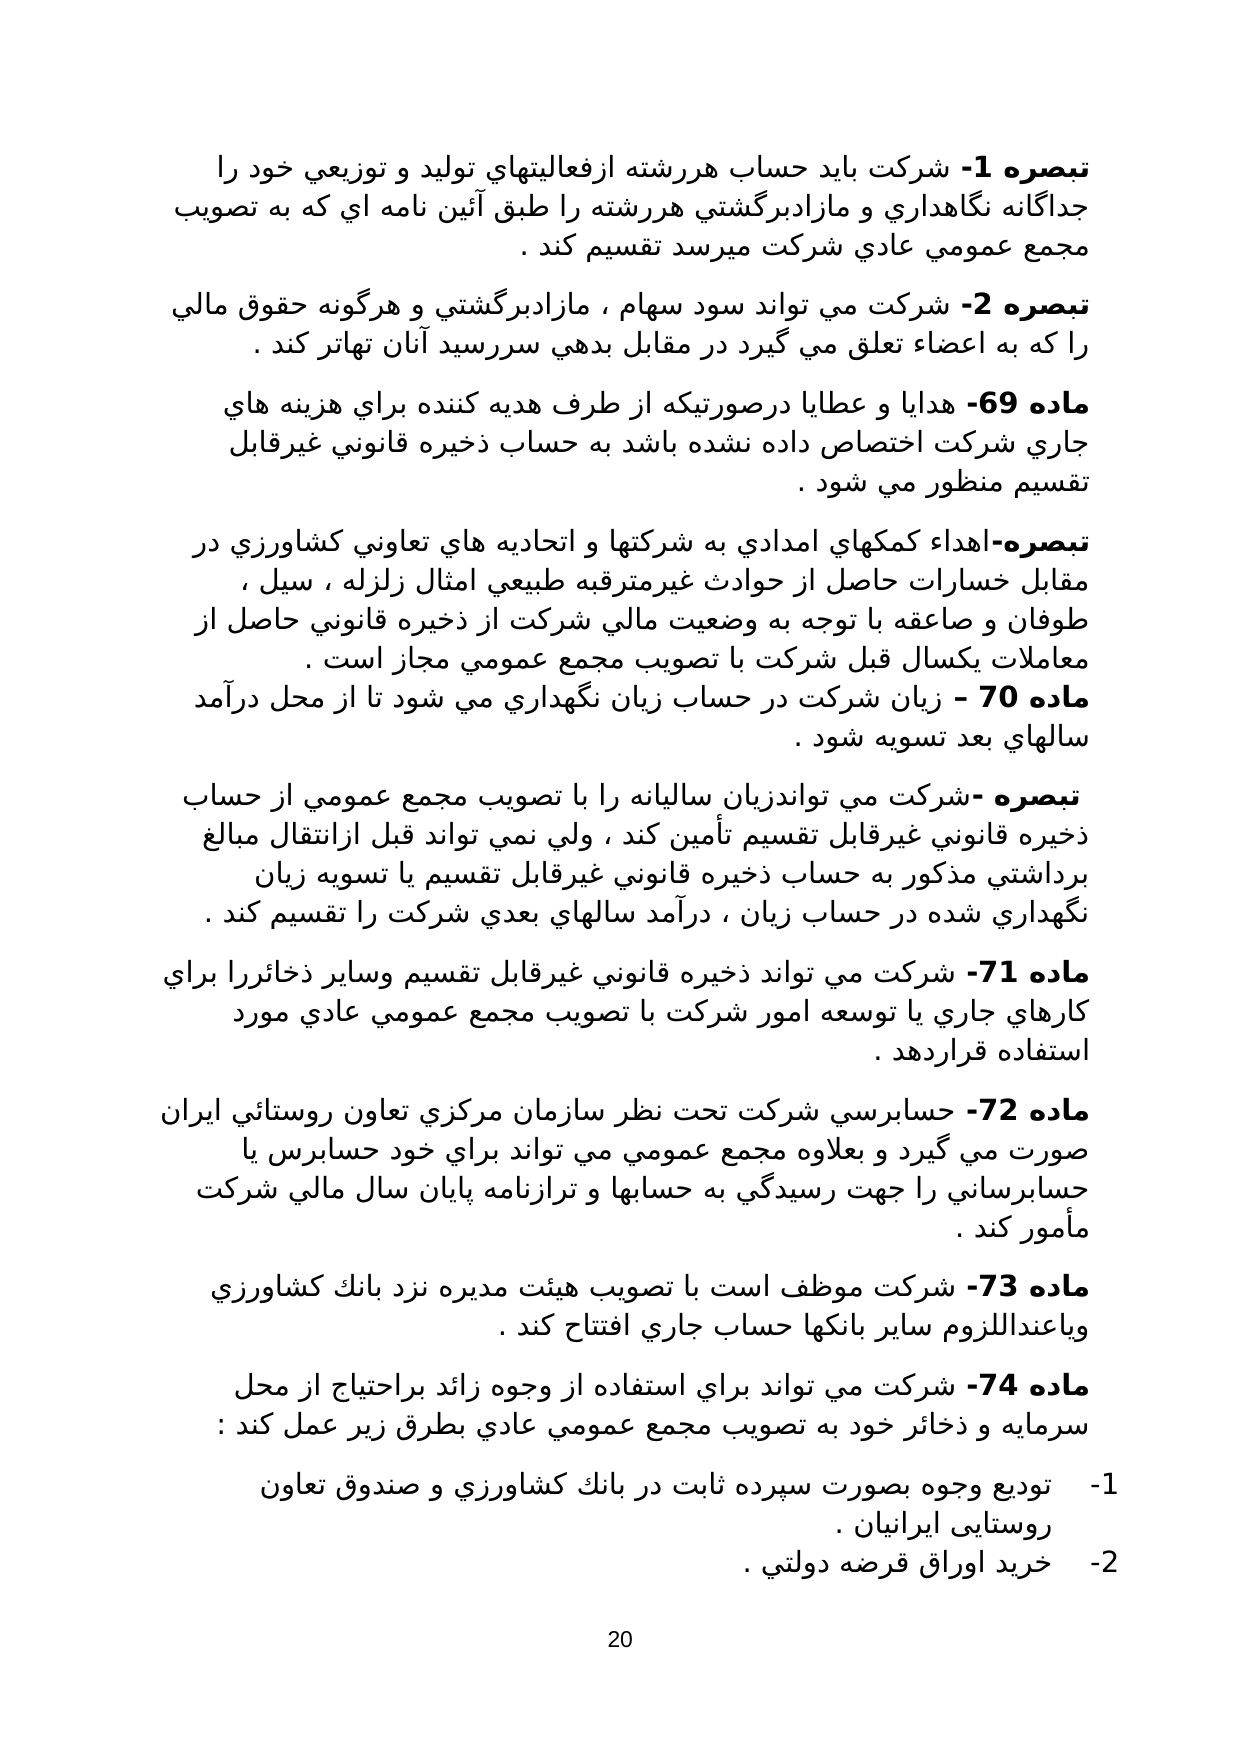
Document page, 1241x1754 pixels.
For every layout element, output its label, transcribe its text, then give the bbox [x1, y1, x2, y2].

text ماده 70 – زيان شركت در حساب زيان نگهداري مي شود تا از محل درآمد سالهاي بعد تسويه شود . [150, 680, 1090, 753]
list توديع وجوه بصورت سپرده ثابت در بانك كشاورزي و صندوق تعاون روستایی ایرانیان . [150, 1467, 1090, 1540]
text ماده 71- شركت مي تواند ذخيره قانوني غيرقابل تقسيم وساير ذخائررا براي كارهاي جاري يا توسعه امور شركت با تصويب مجمع عمومي عادي مورد استفاده قراردهد . [150, 955, 1090, 1067]
text ماده 72- حسابرسي شركت تحت نظر سازمان مركزي تعاون روستائي ايران صورت مي گيرد و بعلاوه مجمع عمومي مي تواند براي خود حسابرس يا حسابرساني را جهت رسيدگي به حسابها و ترازنامه پايان سال مالي شركت مأمور كند . [150, 1093, 1090, 1244]
text تبصره -شركت مي تواندزيان ساليانه را با تصويب مجمع عمومي از حساب ذخيره قانوني غيرقابل تقسيم تأمين كند ، ولي نمي تواند قبل ازانتقال مبالغ برداشتي مذكور به حساب ذخيره قانوني غيرقابل تقسيم يا تسويه زيان نگهداري شده در حساب زيان ، درآمد سالهاي بعدي شركت را تقسيم كند . [150, 779, 1090, 929]
text ماده 74- شركت مي تواند براي استفاده از وجوه زائد براحتياج از محل سرمايه و ذخائر خود به تصويب مجمع عمومي عادي بطرق زير عمل كند : [150, 1368, 1090, 1441]
text ماده 69- هدايا و عطايا درصورتيكه از طرف هديه كننده براي هزينه هاي جاري شركت اختصاص داده نشده باشد به حساب ذخيره قانوني غيرقابل تقسيم منظور مي شود . [150, 386, 1090, 498]
text ماده 73- شركت موظف است با تصويب هيئت مديره نزد بانك كشاورزي وياعنداللزوم ساير بانكها حساب جاري افتتاح كند . [150, 1270, 1090, 1343]
text تبصره-اهداء كمكهاي امدادي به شركتها و اتحاديه هاي تعاوني كشاورزي در مقابل خسارات حاصل از حوادث غيرمترقبه طبيعي امثال زلزله ، سيل ، طوفان و صاعقه با توجه به وضعيت مالي شركت از ذخيره قانوني حاصل از معاملات يكسال قبل شركت با تصويب مجمع عمومي مجاز است . [150, 524, 1090, 675]
text تبصره 1- شركت بايد حساب هررشته ازفعاليتهاي توليد و توزيعي خود را جداگانه نگاهداري و مازادبرگشتي هررشته را طبق آئين نامه اي كه به تصويب مجمع عمومي عادي شركت ميرسد تقسيم كند . [150, 150, 1090, 262]
text تبصره 2- شركت مي تواند سود سهام ، مازادبرگشتي و هرگونه حقوق مالي را كه به اعضاء تعلق مي گيرد در مقابل بدهي سررسيد آنان تهاتر كند . [150, 288, 1090, 361]
list خريد اوراق قرضه دولتي . [150, 1545, 1090, 1579]
